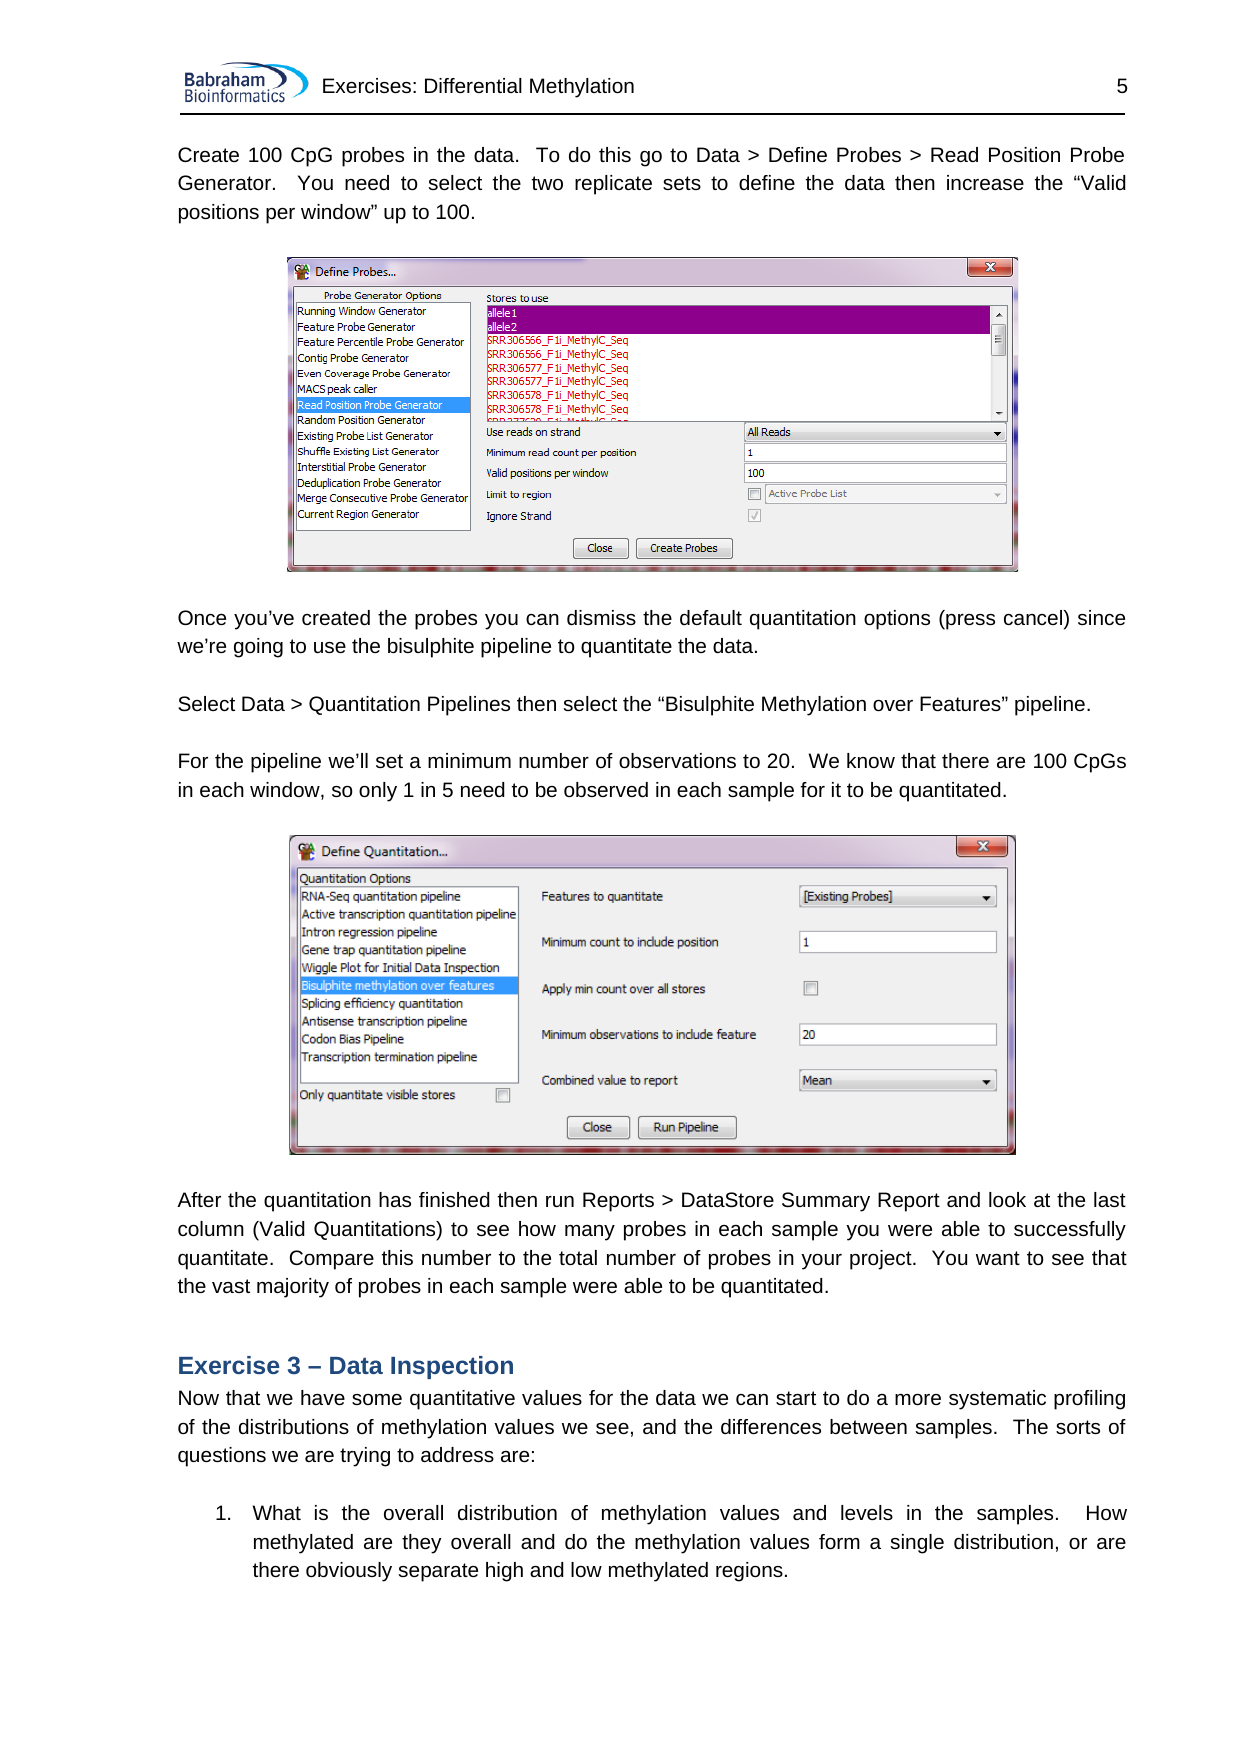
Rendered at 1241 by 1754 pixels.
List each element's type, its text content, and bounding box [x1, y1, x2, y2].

text After the quantitation has finished then run Reports > DataStore Summary Report and look at the last column (Valid Quantitations) to see how many probes in each sample you were able to successfully quantitate. Compare this number to the total number of probes in your project. You want to see that the vast majority of probes in each sample were able to be quantitated. [177, 1188, 1128, 1298]
picture [177, 59, 310, 107]
text Now that we have some quantitative values for the data we can start to do a more systematic profiling of the distributions of methylation values we see, and the differences between samples. The sorts of questions we are trying to address are: [177, 1386, 1128, 1467]
text Once you’ve created the probes you can dismiss the default quantitation options (press cancel) since we’re going to use the bisulphite pipeline to quantitate the data. [177, 606, 1128, 658]
text For the pipeline we’ll set a minimum number of observations to 20. We know that there are 100 CpGs in each window, so only 1 in 5 need to be observed in each sample for it to be quantitated. [177, 749, 1128, 802]
picture [287, 257, 1019, 572]
text Create 100 CpG probes in the data. To do this go to Data > Define Probes > Read Position Probe Generator. You need to select the two replicate sets to define the data then increase the “Valid positions per window” up to 100. [177, 142, 1128, 224]
list What is the overall distribution of methylation values and levels in the samples. How methylated are they overall and do the methylation values form a single distribution, or are there obviously separate high and low methylated regions. [215, 1501, 1128, 1582]
subtitle Exercise 3 – Data Inspection [177, 1351, 1128, 1380]
text Select Data > Quantitation Pipelines then select the “Bisulphite Methylation over Features” pipeline. [177, 692, 1128, 716]
picture [289, 835, 1016, 1155]
